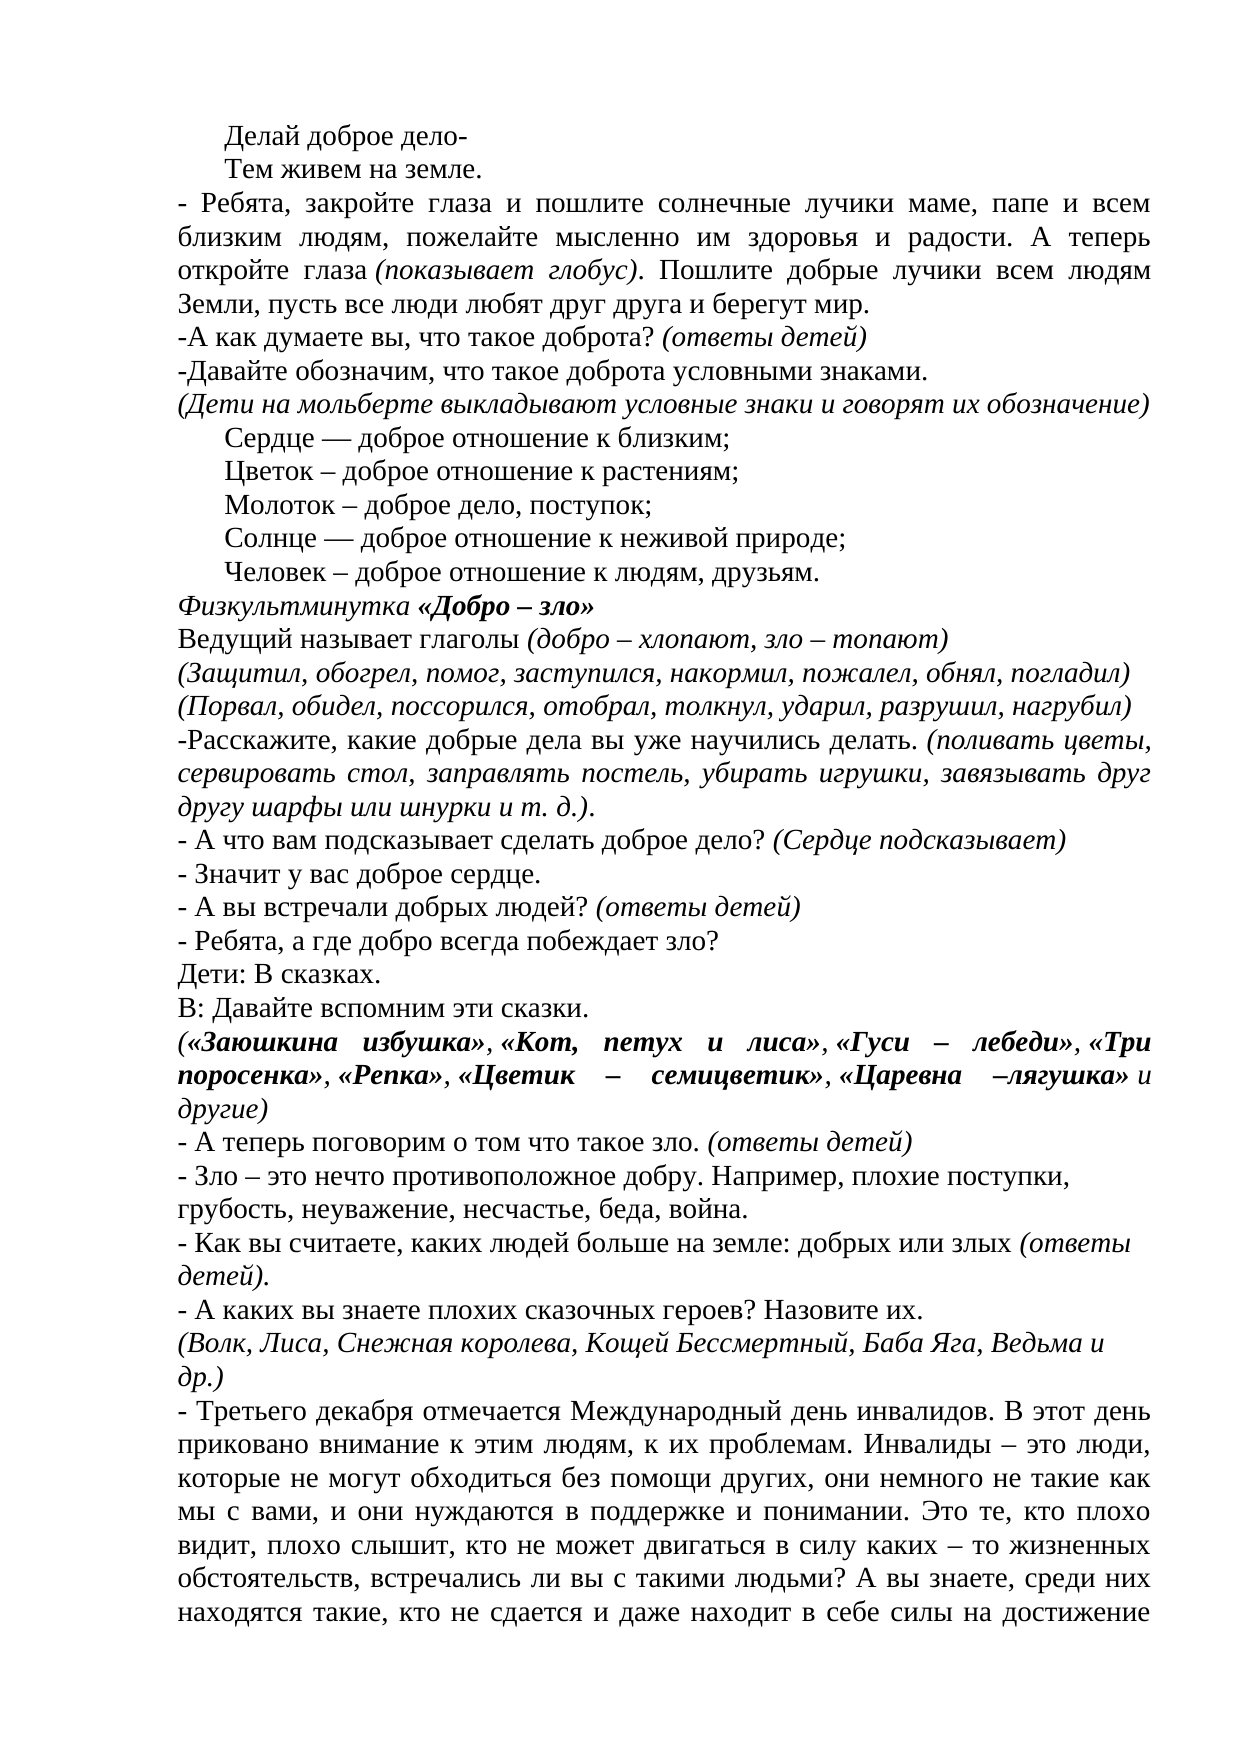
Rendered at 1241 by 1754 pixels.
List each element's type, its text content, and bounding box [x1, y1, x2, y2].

text -Расскажите, какие добрые дела вы уже научились делать. (поливать цветы, сервировать стол, заправлять постель, убирать игрушки, завязывать друг другу шарфы или шнурки и т. д.). [177, 722, 1152, 822]
text (Порвал, обидел, поссорился, отобрал, толкнул, ударил, разрушил, нагрубил) [177, 688, 1152, 722]
text Дети: В сказках. [177, 957, 1152, 990]
text - Значит у вас доброе сердце. [177, 856, 1152, 889]
text - А что вам подсказывает сделать доброе дело? (Сердце подсказывает) [177, 822, 1152, 856]
text - А теперь поговорим о том что такое зло. (ответы детей) [177, 1124, 1152, 1158]
text В: Давайте вспомним эти сказки. [177, 990, 1152, 1024]
text (Дети на мольберте выкладывают условные знаки и говорят их обозначение) [177, 386, 1152, 420]
text Ведущий называет глаголы (добро – хлопают, зло – топают) [177, 621, 1152, 655]
text -Давайте обозначим, что такое доброта условными знаками. [177, 353, 1152, 386]
text - А каких вы знаете плохих сказочных героев? Назовите их. [177, 1292, 1152, 1326]
text - Ребята, закройте глаза и пошлите солнечные лучики маме, папе и всем близким людям, пожелайте мысленно им здоровья и радости. А теперь откройте глаза (показывает глобус). Пошлите добрые лучики всем людям Земли, пусть все люди любят друг друга и берегут мир. [177, 185, 1152, 319]
text Солнце — доброе отношение к неживой природе; Человек – доброе отношение к людям, друзьям. [224, 521, 1152, 588]
text - Как вы считаете, каких людей больше на земле: добрых или злых (ответы детей). [177, 1225, 1152, 1292]
text -А как думаете вы, что такое доброта? (ответы детей) [177, 319, 1152, 353]
text (Защитил, обогрел, помог, заступился, накормил, пожалел, обнял, погладил) [177, 655, 1152, 688]
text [177, 1393, 1152, 1627]
text Физкультминутка «Добро – зло» [177, 588, 1152, 621]
text - Ребята, а где добро всегда побеждает зло? [177, 923, 1152, 957]
text Сердце — доброе отношение к близким; Цветок – доброе отношение к растениям; Молоток – доброе дело, поступок; [224, 420, 1152, 521]
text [224, 118, 1152, 185]
text («Заюшкина избушка», «Кот, петух и лиса», «Гуси – лебеди», «Три поросенка», «Репка», «Цветик – семицветик», «Царевна –лягушка» и другие) [177, 1024, 1152, 1124]
text - Зло – это нечто противоположное добру. Например, плохие поступки, грубость, неуважение, несчастье, беда, война. [177, 1158, 1152, 1225]
text - А вы встречали добрых людей? (ответы детей) [177, 889, 1152, 923]
text (Волк, Лиса, Снежная королева, Кощей Бессмертный, Баба Яга, Ведьма и др.) [177, 1326, 1152, 1393]
